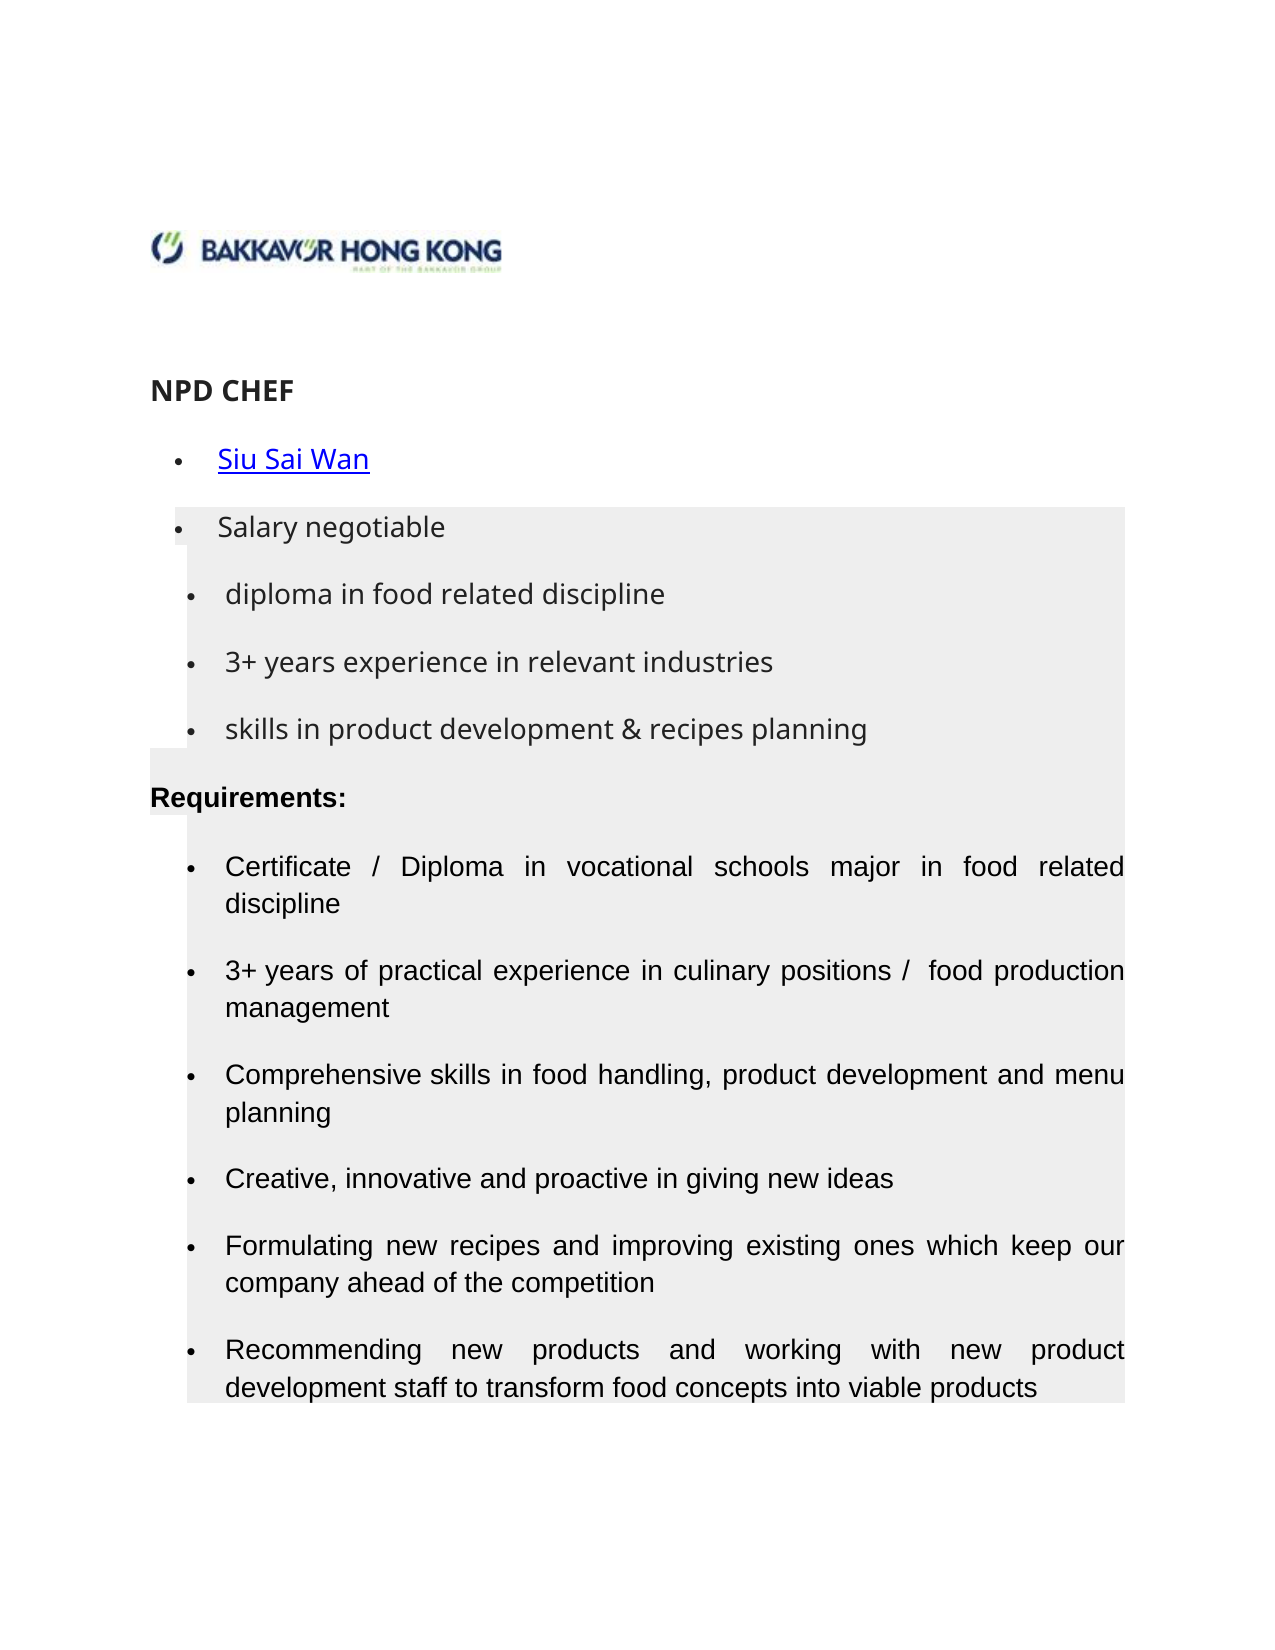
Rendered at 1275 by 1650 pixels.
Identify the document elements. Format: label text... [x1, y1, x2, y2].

list Recommending new products and working with new product development staff to transform food concepts into viable products [187, 1328, 1125, 1403]
list diploma in food related discipline [187, 574, 1125, 613]
list Formulating new recipes and improving existing ones which keep our company ahead of the competition [187, 1224, 1125, 1299]
picture [150, 230, 502, 273]
text Requirements: [150, 777, 1125, 815]
text NPD CHEF [150, 371, 1125, 410]
list Creative, innovative and proactive in giving new ideas [187, 1157, 1125, 1194]
text  Siu Sai Wan [175, 439, 1125, 478]
list Comprehensive skills in food handling, product development and menu planning [187, 1053, 1125, 1128]
list 3+ years experience in relevant industries [187, 642, 1125, 680]
list skills in product development & recipes planning [187, 709, 1125, 748]
list 3+ years of practical experience in culinary positions / food production management [187, 949, 1125, 1024]
list Certificate / Diploma in vocational schools major in food related discipline [187, 844, 1125, 919]
text  Salary negotiable [175, 507, 1125, 545]
